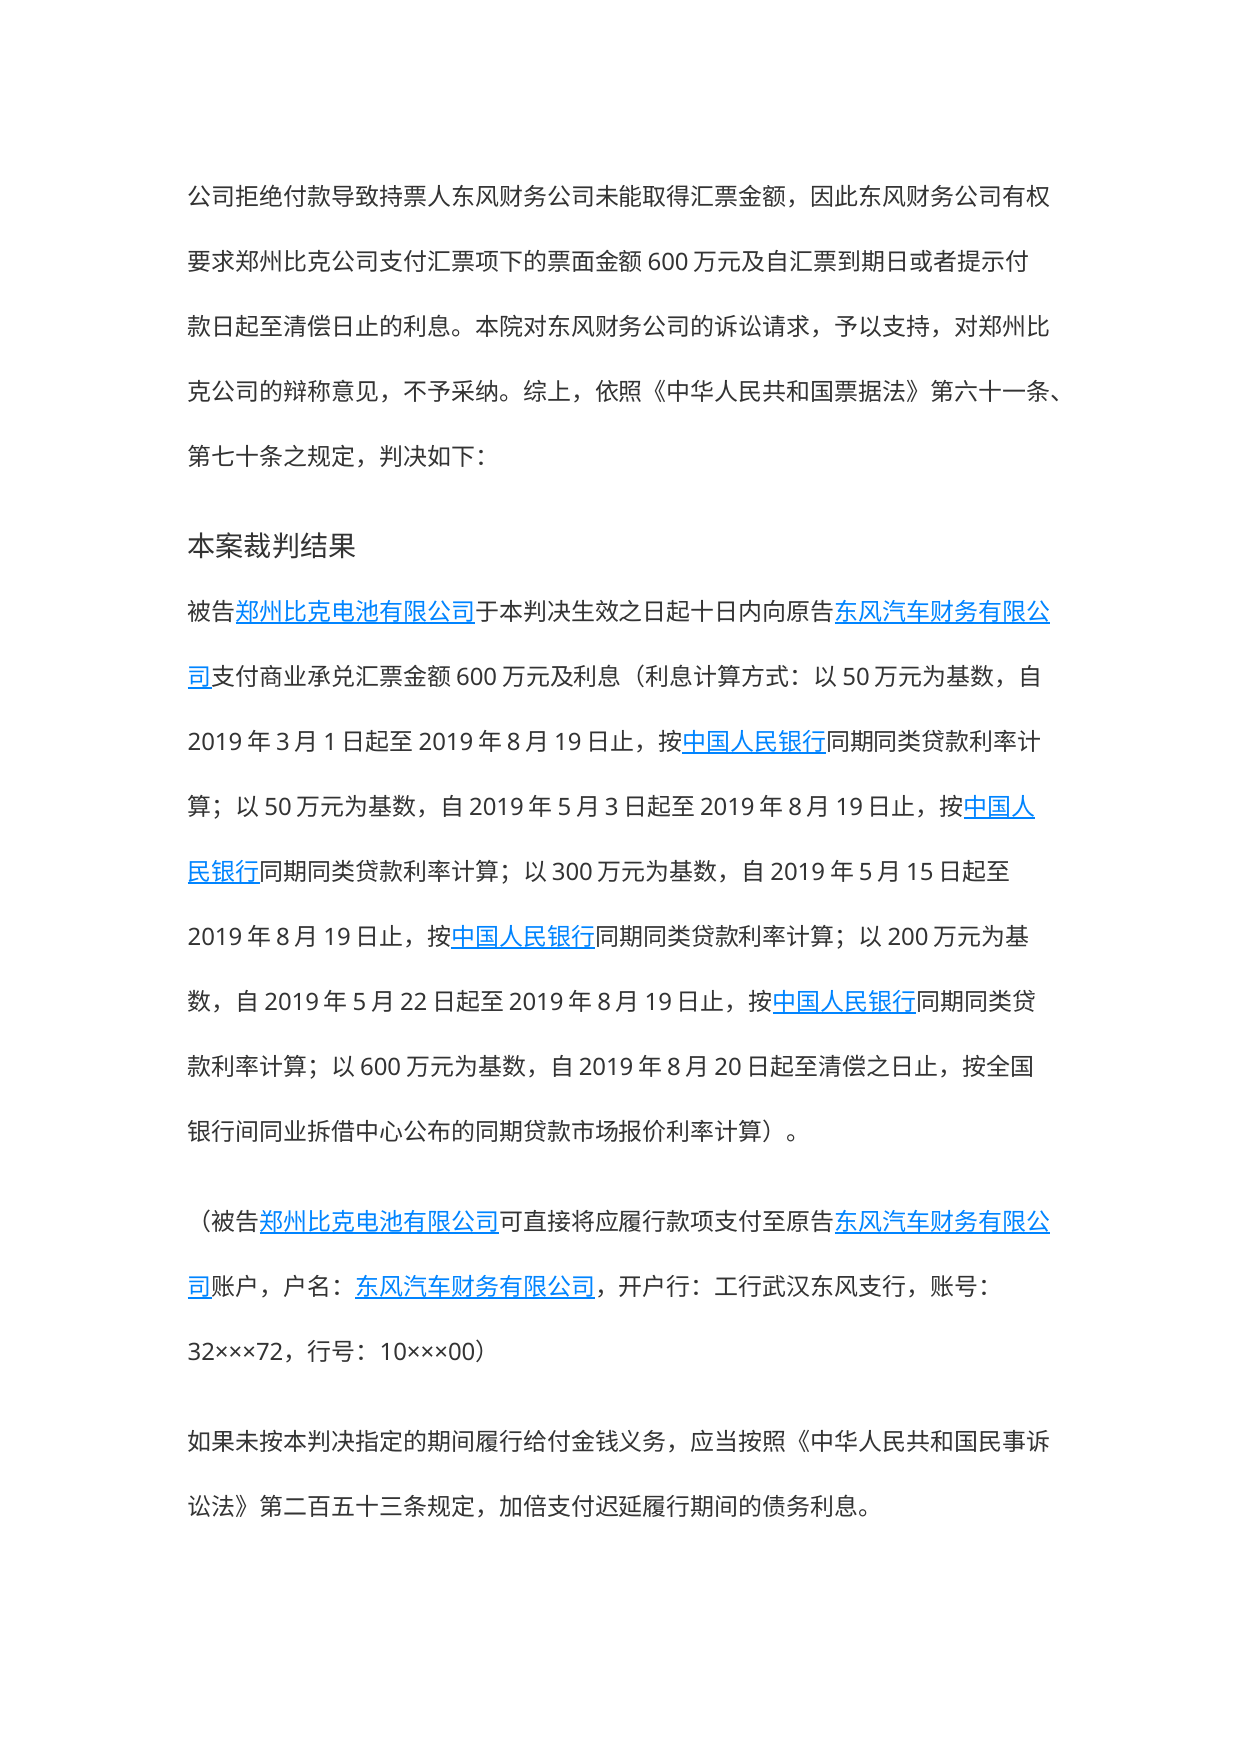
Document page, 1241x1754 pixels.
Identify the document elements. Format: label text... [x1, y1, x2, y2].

text 本案裁判结果 [187, 512, 1053, 577]
text 被告郑州比克电池有限公司于本判决生效之日起十日内向原告东风汽车财务有限公司支付商业承兑汇票金额600万元及利息（利息计算方式：以50万元为基数，自2019年3月1日起至2019年8月19日止，按中国人民银行同期同类贷款利率计算；以50万元为基数，自2019年5月3日起至2019年8月19日止，按中国人民银行同期同类贷款利率计算；以300万元为基数，自2019年5月15日起至2019年8月19日止，按中国人民银行同期同类贷款利率计算；以200万元为基数，自2019年5月22日起至2019年8月19日止，按中国人民银行同期同类贷款利率计算；以600万元为基数，自2019年8月20日起至清偿之日止，按全国银行间同业拆借中心公布的同期贷款市场报价利率计算）。 [187, 577, 1053, 1162]
text 如果未按本判决指定的期间履行给付金钱义务，应当按照《中华人民共和国民事诉讼法》第二百五十三条规定，加倍支付迟延履行期间的债务利息。 [187, 1407, 1053, 1537]
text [187, 162, 1053, 487]
text （被告郑州比克电池有限公司可直接将应履行款项支付至原告东风汽车财务有限公司账户，户名：东风汽车财务有限公司，开户行：工行武汉东风支行，账号：32×××72，行号：10×××00） [187, 1187, 1053, 1382]
